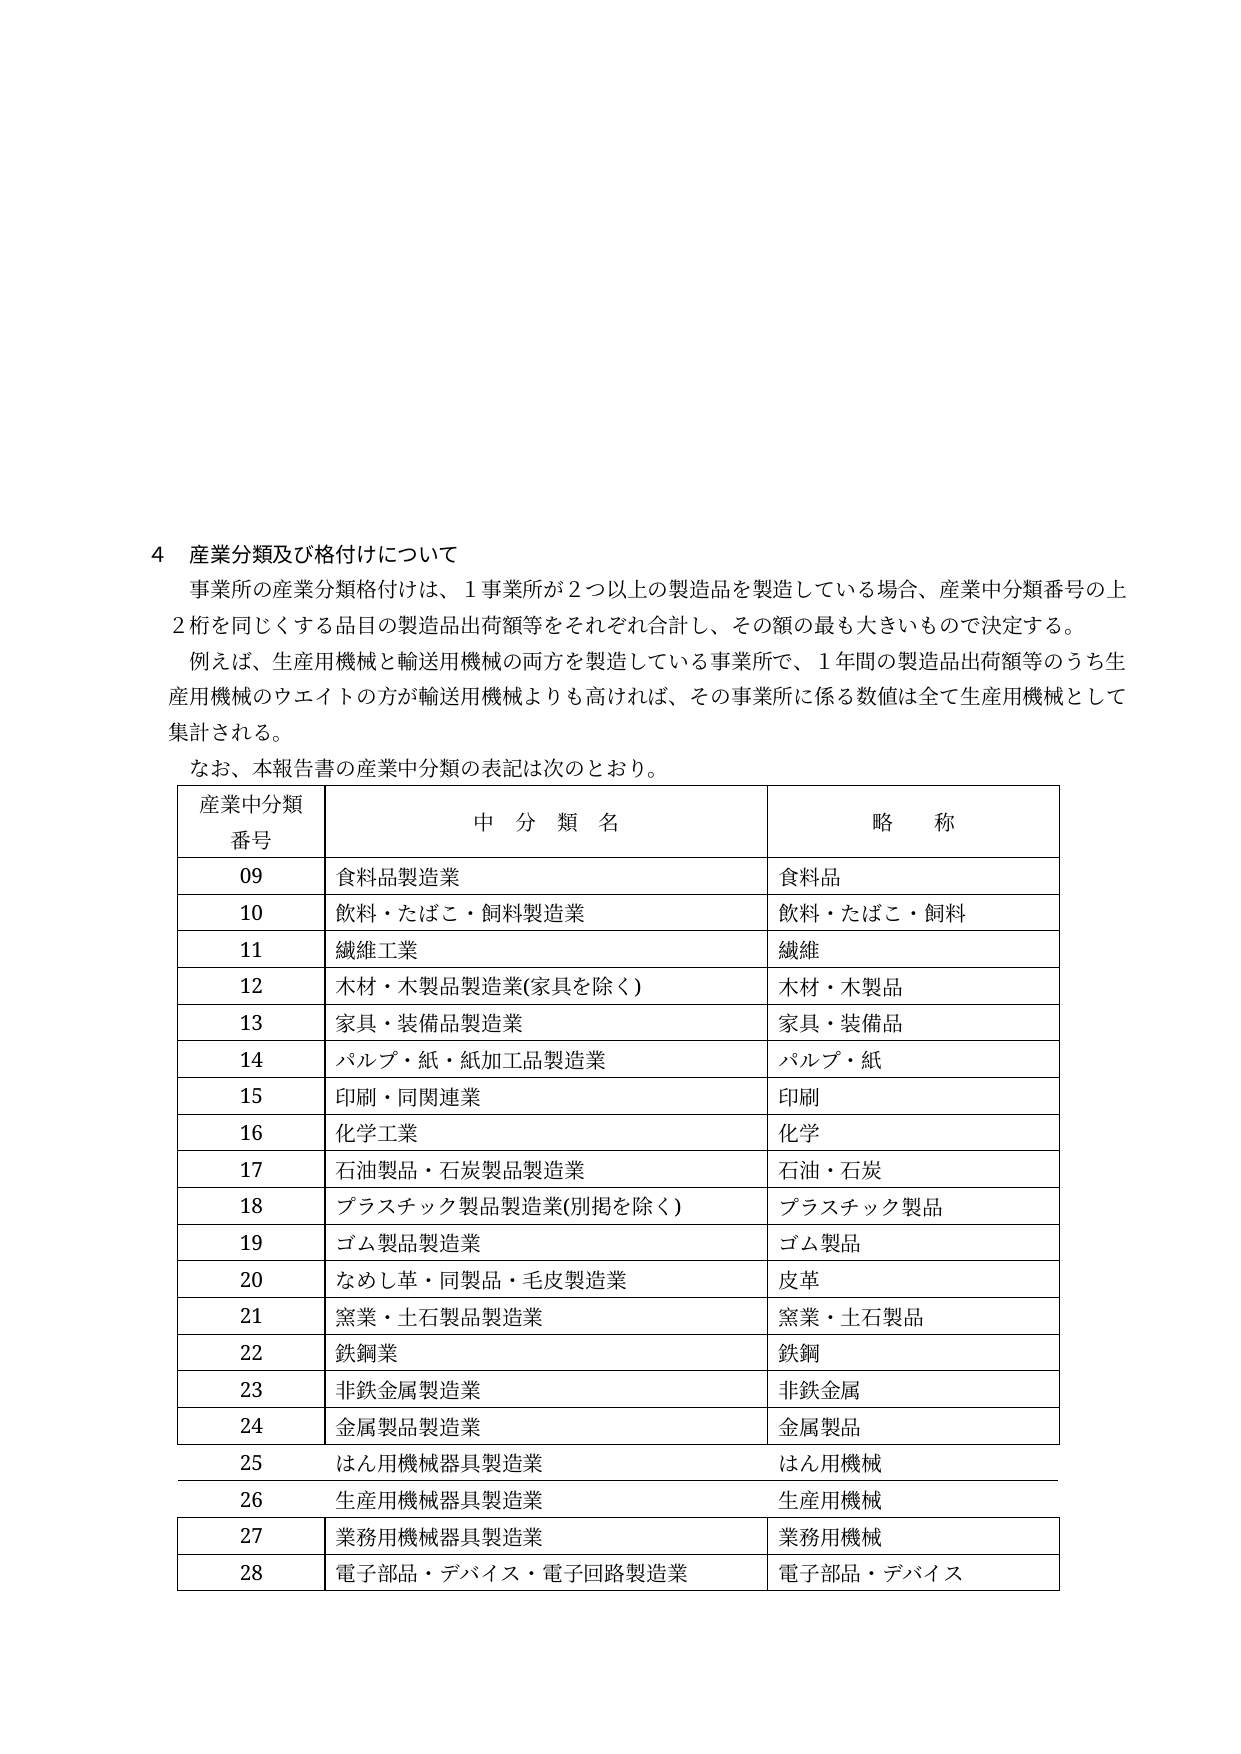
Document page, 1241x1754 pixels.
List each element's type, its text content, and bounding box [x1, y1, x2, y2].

table_cell 15 [178, 1078, 324, 1114]
table_cell 木材・木製品製造業(家具を除く) [326, 968, 767, 1004]
table_cell 電子部品・デバイス [768, 1555, 1059, 1590]
table_cell 21 [178, 1298, 324, 1334]
table_cell 鉄鋼 [768, 1335, 1059, 1370]
table_cell 12 [178, 968, 324, 1004]
text 例えば、生産用機械と輸送用機械の両方を製造している事業所で、１年間の製造品出荷額等のうち生産用機械のウエイトの方が輸送用機械よりも高ければ、その事業所に係る数値は全て生産用機械として集計される。 [148, 642, 1141, 749]
table_cell 25 [177, 1445, 325, 1480]
table_cell 22 [178, 1335, 324, 1370]
table_cell 石油・石炭 [768, 1151, 1059, 1187]
table_cell 繊維工業 [326, 931, 767, 967]
text ４ 産業分類及び格付けについて [148, 535, 1141, 571]
table_cell プラスチック製品 [768, 1188, 1059, 1224]
table_cell 家具・装備品製造業 [326, 1005, 767, 1040]
table_cell 窯業・土石製品 [768, 1298, 1059, 1334]
table_cell 27 [178, 1518, 324, 1554]
table_cell 食料品製造業 [326, 858, 767, 894]
table_cell 11 [178, 931, 324, 967]
table_cell 繊維 [768, 931, 1059, 967]
table_cell 飲料・たばこ・飼料 [768, 895, 1059, 930]
table_cell 非鉄金属製造業 [326, 1371, 767, 1407]
table_cell 24 [178, 1408, 324, 1444]
table_cell 生産用機械器具製造業 [325, 1481, 768, 1517]
table_cell 食料品 [768, 858, 1059, 894]
table_cell 17 [178, 1151, 324, 1187]
table_cell 23 [178, 1371, 324, 1407]
table_cell 金属製品 [768, 1408, 1059, 1444]
table_header 略 称 [768, 786, 1059, 857]
table_cell 業務用機械 [768, 1518, 1059, 1554]
table_cell 家具・装備品 [768, 1005, 1059, 1040]
table_cell 19 [178, 1225, 324, 1260]
text 事業所の産業分類格付けは、１事業所が２つ以上の製造品を製造している場合、産業中分類番号の上２桁を同じくする品目の製造品出荷額等をそれぞれ合計し、その額の最も大きいもので決定する。 [148, 571, 1141, 642]
table_cell 鉄鋼業 [326, 1335, 767, 1370]
table_cell パルプ・紙 [768, 1041, 1059, 1077]
table_cell 皮革 [768, 1261, 1059, 1297]
table_cell 窯業・土石製品製造業 [326, 1298, 767, 1334]
table_cell 14 [178, 1041, 324, 1077]
table_cell 10 [178, 895, 324, 930]
table_cell ゴム製品 [768, 1225, 1059, 1260]
table_cell 化学 [768, 1115, 1059, 1150]
table_cell 非鉄金属 [768, 1371, 1059, 1407]
table_cell 18 [178, 1188, 324, 1224]
table_header 中 分 類 名 [326, 786, 767, 857]
table_cell 化学工業 [326, 1115, 767, 1150]
table_cell 16 [178, 1115, 324, 1150]
table_cell 28 [178, 1555, 324, 1590]
table_cell 13 [178, 1005, 324, 1040]
table_cell 飲料・たばこ・飼料製造業 [326, 895, 767, 930]
table_cell なめし革・同製品・毛皮製造業 [326, 1261, 767, 1297]
table_cell 20 [178, 1261, 324, 1297]
table_cell 電子部品・デバイス・電子回路製造業 [326, 1555, 767, 1590]
table_cell 印刷・同関連業 [326, 1078, 767, 1114]
text なお、本報告書の産業中分類の表記は次のとおり。 [148, 749, 1141, 785]
table_cell はん用機械 [768, 1445, 1059, 1480]
table_cell 09 [178, 858, 324, 894]
table_cell 生産用機械 [768, 1480, 1059, 1517]
table_cell パルプ・紙・紙加工品製造業 [326, 1041, 767, 1077]
table_cell はん用機械器具製造業 [325, 1445, 768, 1480]
table_cell 26 [177, 1480, 325, 1517]
table_cell プラスチック製品製造業(別掲を除く) [326, 1188, 767, 1224]
table_cell 印刷 [768, 1078, 1059, 1114]
table_cell 石油製品・石炭製品製造業 [326, 1151, 767, 1187]
table_cell 木材・木製品 [768, 968, 1059, 1004]
table_header 産業中分類 番号 [178, 786, 324, 857]
table_cell 業務用機械器具製造業 [326, 1518, 767, 1554]
table_cell ゴム製品製造業 [326, 1225, 767, 1260]
table_cell 金属製品製造業 [326, 1408, 767, 1444]
